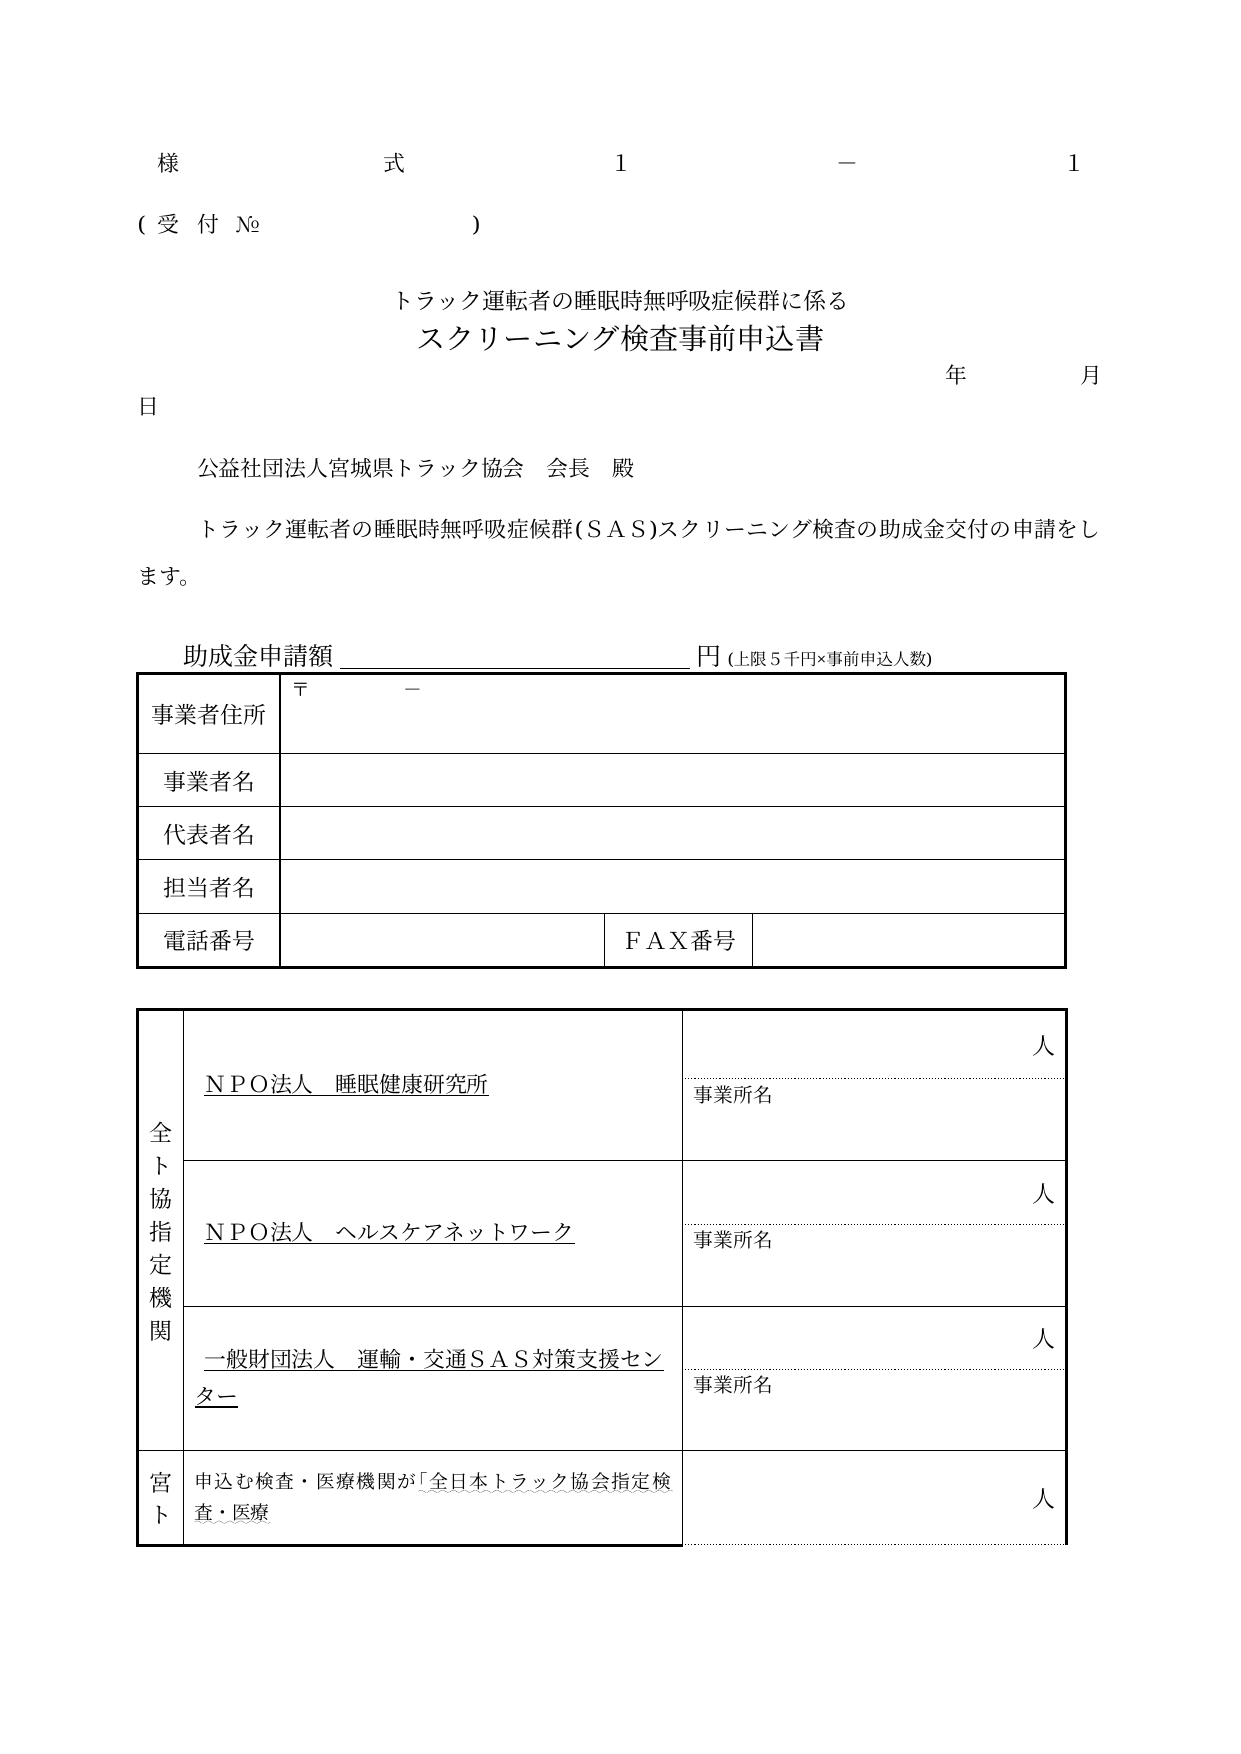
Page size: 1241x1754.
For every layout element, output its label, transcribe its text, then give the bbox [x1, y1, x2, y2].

table_header ＮＰＯ法人 睡眠健康研究所 [184, 1011, 682, 1160]
table_cell 人 [683, 1307, 1065, 1369]
table_cell 人 [683, 1161, 1065, 1224]
table_cell 事業所名 [683, 1224, 1065, 1306]
text スクリーニング検査事前申込書 [138, 316, 1102, 358]
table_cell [184, 1451, 682, 1544]
table_cell 人 [683, 1451, 1065, 1544]
text 公益社団法人宮城県トラック協会 会長 殿 [138, 451, 1102, 482]
table_header 全ト協指定機関 [139, 1011, 183, 1450]
table_header 事業者住所 [139, 675, 279, 753]
table_cell [281, 807, 1064, 859]
text 年 月 日 [138, 358, 1102, 421]
table_cell [281, 754, 1064, 806]
table_cell [281, 914, 604, 966]
table_cell [753, 914, 1064, 966]
table_cell ＮＰＯ法人 ヘルスケアネットワーク [184, 1161, 682, 1306]
text トラック運転者の睡眠時無呼吸症候群(ＳＡＳ)スクリーニング検査の助成金交付の申請をします。 [138, 512, 1102, 591]
table_cell 事業者名 [139, 754, 279, 806]
table_header 人 [683, 1011, 1065, 1078]
table_cell 宮 ト 協指定機関 [139, 1451, 183, 1544]
table_header 〒 － [281, 675, 1064, 753]
table_cell 事業所名 [683, 1078, 1065, 1160]
table_cell 事業所名 [683, 1369, 1065, 1450]
text 様式１－１ (受付№ ) [138, 132, 1102, 253]
table_cell 担当者名 [139, 860, 279, 913]
table_cell ＦＡＸ番号 [605, 914, 752, 966]
text トラック運転者の睡眠時無呼吸症候群に係る [138, 283, 1102, 316]
table_cell 電話番号 [139, 914, 279, 966]
table_cell 代表者名 [139, 807, 279, 859]
table_cell 一般財団法人 運輸・交通ＳＡＳ対策支援センター [184, 1307, 682, 1450]
table_cell [281, 860, 1064, 913]
text 助成金申請額 円 (上限５千円×事前申込人数) [138, 641, 1102, 672]
